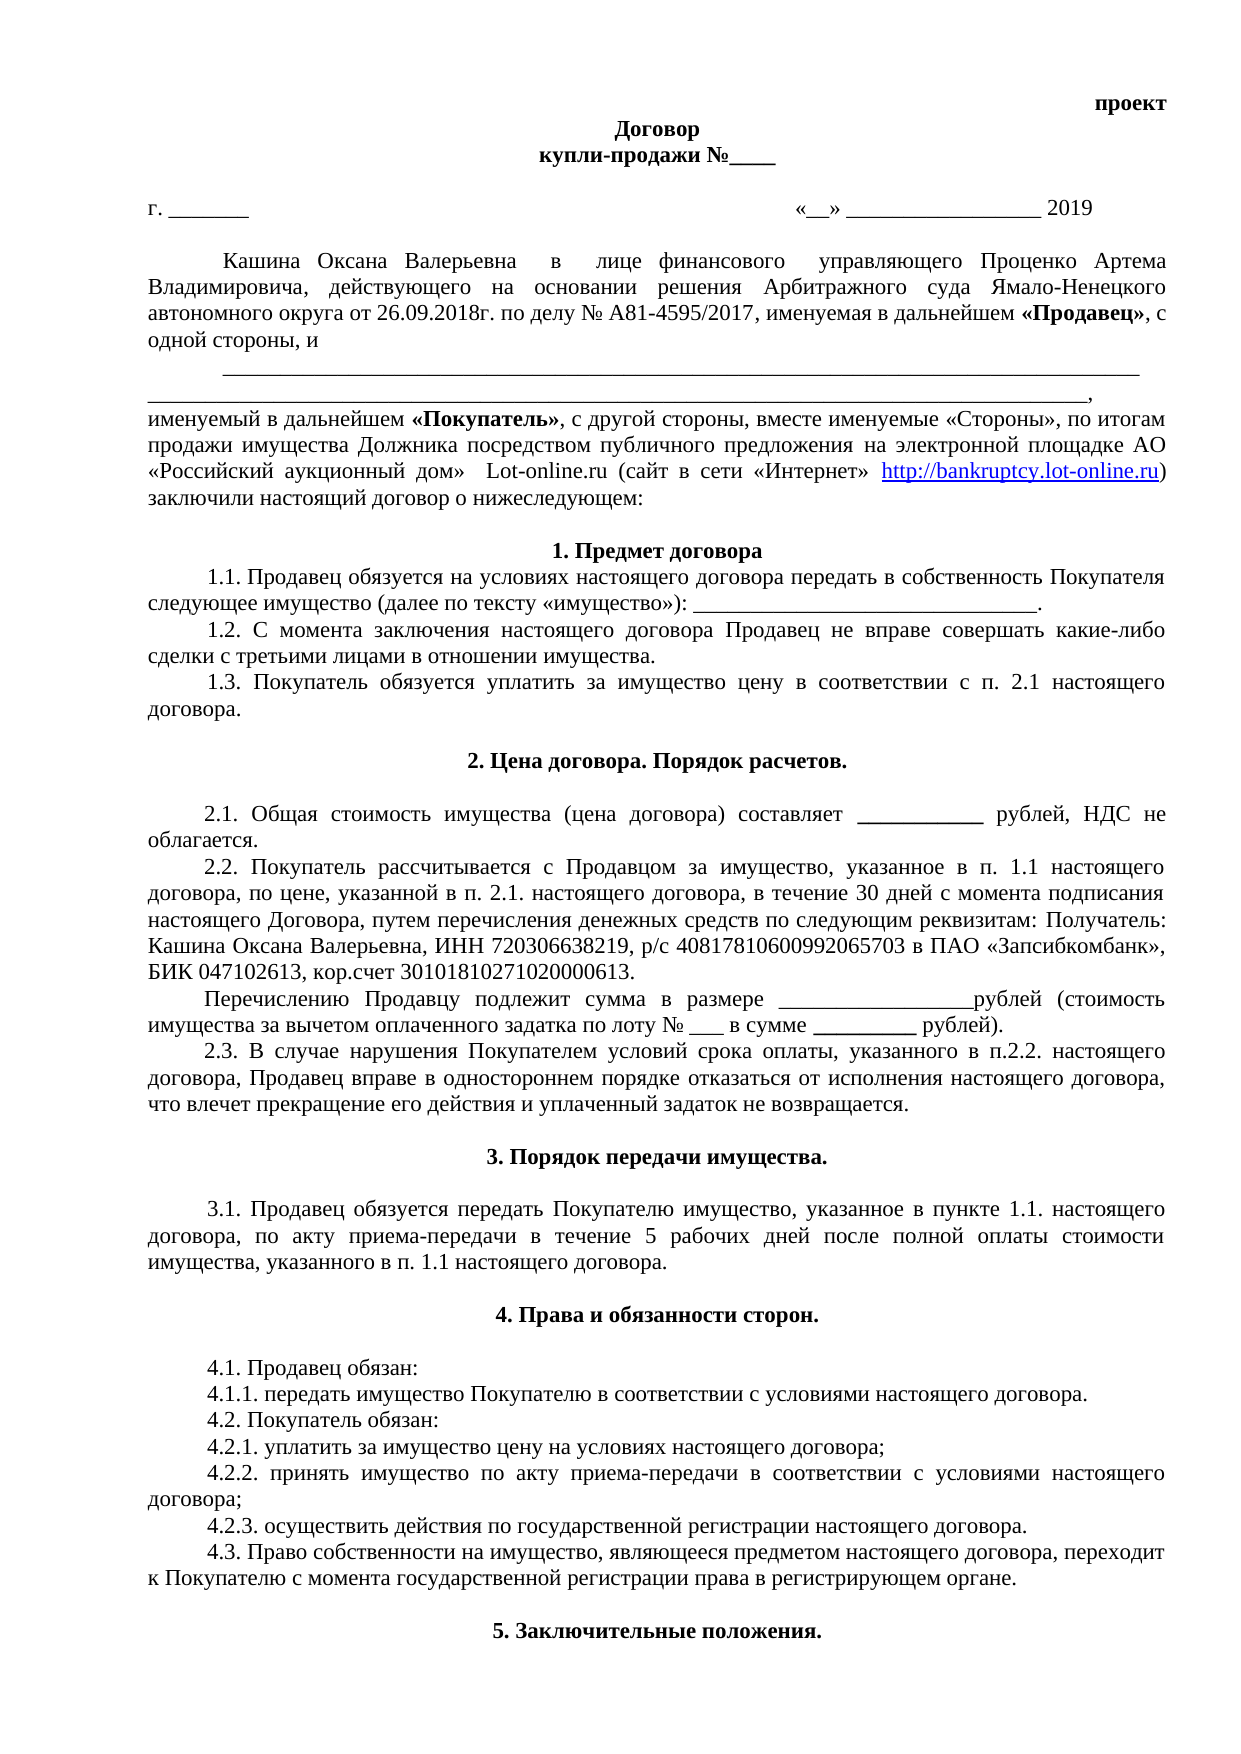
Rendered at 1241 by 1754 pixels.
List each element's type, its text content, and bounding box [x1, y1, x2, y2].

text 4.2.2. принять имущество по акту приема-передачи в соответствии с условиями настоящего договора; [148, 1459, 1167, 1512]
text 2.3. В случае нарушения Покупателем условий срока оплаты, указанного в п.2.2. настоящего договора, Продавец вправе в одностороннем порядке отказаться от исполнения настоящего договора, что влечет прекращение его действия и уплаченный задаток не возвращается. [148, 1037, 1167, 1116]
text 1.3. Покупатель обязуется уплатить за имущество цену в соответствии с п. 2.1 настоящего договора. [148, 668, 1167, 721]
text 2.1. Общая стоимость имущества (цена договора) составляет ___________ рублей, НДС не облагается. [148, 800, 1167, 853]
text г. _______ «__» _________________ 2019 [148, 194, 1167, 220]
text 4. Права и обязанности сторон. [148, 1301, 1167, 1327]
text проект [148, 89, 1167, 115]
text 2.2. Покупатель рассчитывается с Продавцом за имущество, указанное в п. 1.1 настоящего договора, по цене, указанной в п. 2.1. настоящего договора, в течение 30 дней с момента подписания настоящего Договора, путем перечисления денежных средств по следующим реквизитам: Получатель: Кашина Оксана Валерьевна, ИНН 720306638219, р/с 40817810600992065703 в ПАО «Запсибкомбанк», БИК 047102613, кор.счет 30101810271020000613. [148, 853, 1167, 985]
text 3. Порядок передачи имущества. [148, 1143, 1167, 1169]
text купли-продажи №____ [148, 141, 1167, 168]
text 4.2.3. осуществить действия по государственной регистрации настоящего договора. [148, 1512, 1167, 1538]
text 5. Заключительные положения. [148, 1617, 1167, 1643]
text 2. Цена договора. Порядок расчетов. [148, 747, 1167, 774]
text Кашина Оксана Валерьевна в лице финансового управляющего Проценко Артема Владимировича, действующего на основании решения Арбитражного суда Ямало-Ненецкого автономного округа от 26.09.2018г. по делу № А81-4595/2017, именуемая в дальнейшем «Продавец», с одной стороны, и [148, 247, 1167, 352]
text 4.2. Покупатель обязан: [148, 1406, 1167, 1433]
text 4.3. Право собственности на имущество, являющееся предметом настоящего договора, переходит к Покупателю с момента государственной регистрации права в регистрирующем органе. [148, 1538, 1167, 1591]
text 1.2. С момента заключения настоящего договора Продавец не вправе совершать какие-либо сделки с третьими лицами в отношении имущества. [148, 616, 1167, 668]
list Предмет договора [148, 537, 1167, 563]
text Перечислению Продавцу подлежит сумма в размере _________________рублей (стоимость имущества за вычетом оплаченного задатка по лоту № ___ в сумме _________ рублей). [148, 985, 1167, 1037]
text 4.2.1. уплатить за имущество цену на условиях настоящего договора; [148, 1433, 1167, 1459]
list Продавец обязуется на условиях настоящего договора передать в собственность Покупателя следующее имущество (далее по тексту «имущество»): ______________________________. [148, 563, 1167, 616]
text 3.1. Продавец обязуется передать Покупателю имущество, указанное в пункте 1.1. настоящего договора, по акту приема-передачи в течение 5 рабочих дней после полной оплаты стоимости имущества, указанного в п. 1.1 настоящего договора. [148, 1196, 1167, 1274]
text 4.1. Продавец обязан: [148, 1354, 1167, 1380]
text 4.1.1. передать имущество Покупателю в соответствии с условиями настоящего договора. [148, 1380, 1167, 1406]
text Договор [148, 115, 1167, 141]
text ________________________________________________________________________________ [148, 352, 1167, 378]
text __________________________________________________________________________________, именуемый в дальнейшем «Покупатель», с другой стороны, вместе именуемые «Стороны», по итогам продажи имущества Должника посредством публичного предложения на электронной площадке АО «Российский аукционный дом» Lot-online.ru (сайт в сети «Интернет» http://bankruptcy.lot-online.ru) заключили настоящий договор о нижеследующем: [148, 378, 1167, 510]
